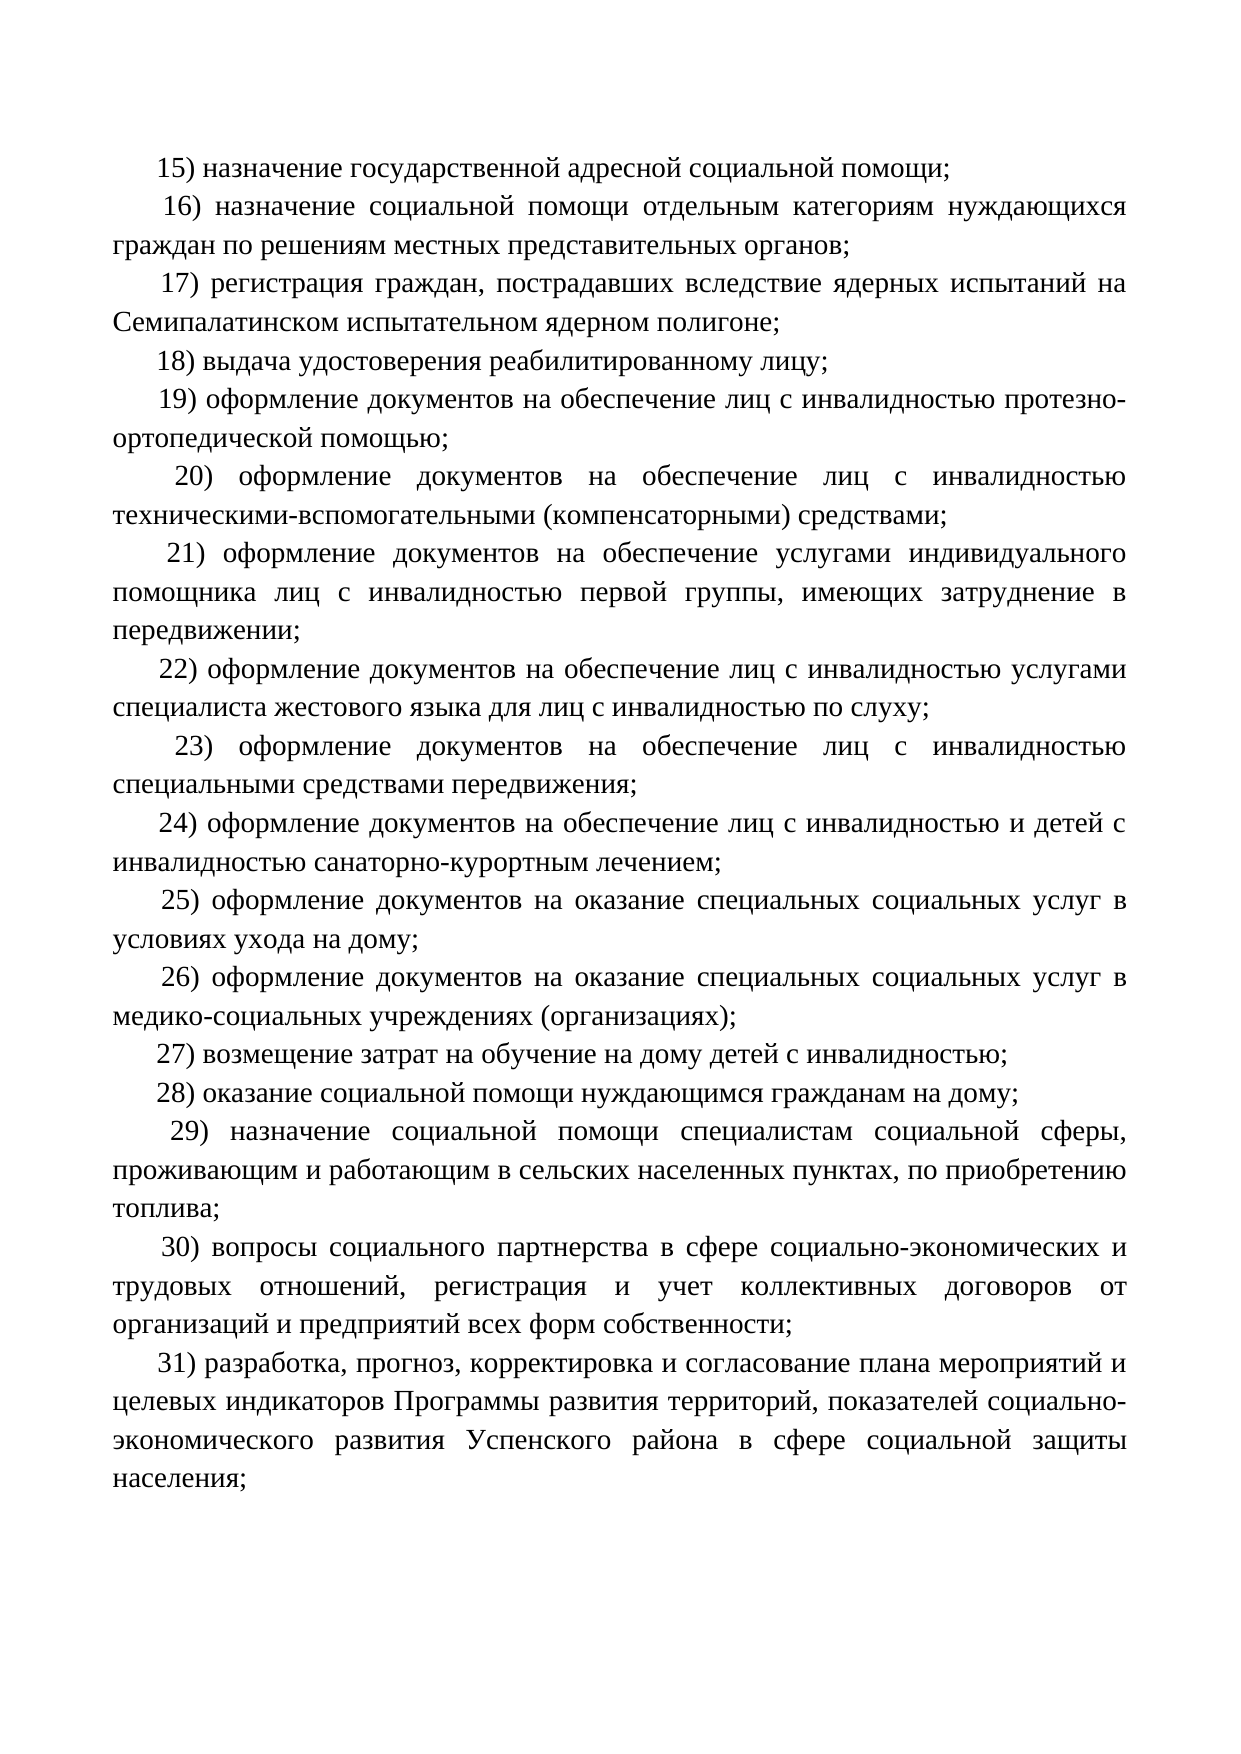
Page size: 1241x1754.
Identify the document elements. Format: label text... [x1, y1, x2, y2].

text 19) оформление документов на обеспечение лиц с инвалидностью протезно-ортопедической помощью; [112, 381, 1128, 453]
text 17) регистрация граждан, пострадавших вследствие ядерных испытаний на Семипалатинском испытательном ядерном полигоне; [112, 266, 1128, 338]
text 23) оформление документов на обеспечение лиц с инвалидностью специальными средствами передвижения; [112, 728, 1128, 800]
text 15) назначение государственной адресной социальной помощи; [112, 150, 1128, 183]
text 27) возмещение затрат на обучение на дому детей с инвалидностью; [112, 1036, 1128, 1070]
text 26) оформление документов на оказание специальных социальных услуг в медико-социальных учреждениях (организациях); [112, 959, 1128, 1031]
text 21) оформление документов на обеспечение услугами индивидуального помощника лиц с инвалидностью первой группы, имеющих затруднение в передвижении; [112, 535, 1128, 646]
text 30) вопросы социального партнерства в сфере социально-экономических и трудовых отношений, регистрация и учет коллективных договоров от организаций и предприятий всех форм собственности; [112, 1229, 1128, 1340]
text 18) выдача удостоверения реабилитированному лицу; [112, 343, 1128, 376]
text 16) назначение социальной помощи отдельным категориям нуждающихся граждан по решениям местных представительных органов; [112, 188, 1128, 261]
text 25) оформление документов на оказание специальных социальных услуг в условиях ухода на дому; [112, 882, 1128, 954]
text 28) оказание социальной помощи нуждающимся гражданам на дому; [112, 1075, 1128, 1108]
text 31) разработка, прогноз, корректировка и согласование плана мероприятий и целевых индикаторов Программы развития территорий, показателей социально-экономического развития Успенского района в сфере социальной защиты населения; [112, 1345, 1128, 1494]
text 22) оформление документов на обеспечение лиц с инвалидностью услугами специалиста жестового языка для лиц с инвалидностью по слуху; [112, 651, 1128, 723]
text 24) оформление документов на обеспечение лиц с инвалидностью и детей с инвалидностью санаторно-курортным лечением; [112, 805, 1128, 877]
text 29) назначение социальной помощи специалистам социальной сферы, проживающим и работающим в сельских населенных пунктах, по приобретению топлива; [112, 1113, 1128, 1224]
text 20) оформление документов на обеспечение лиц с инвалидностью техническими-вспомогательными (компенсаторными) средствами; [112, 458, 1128, 530]
